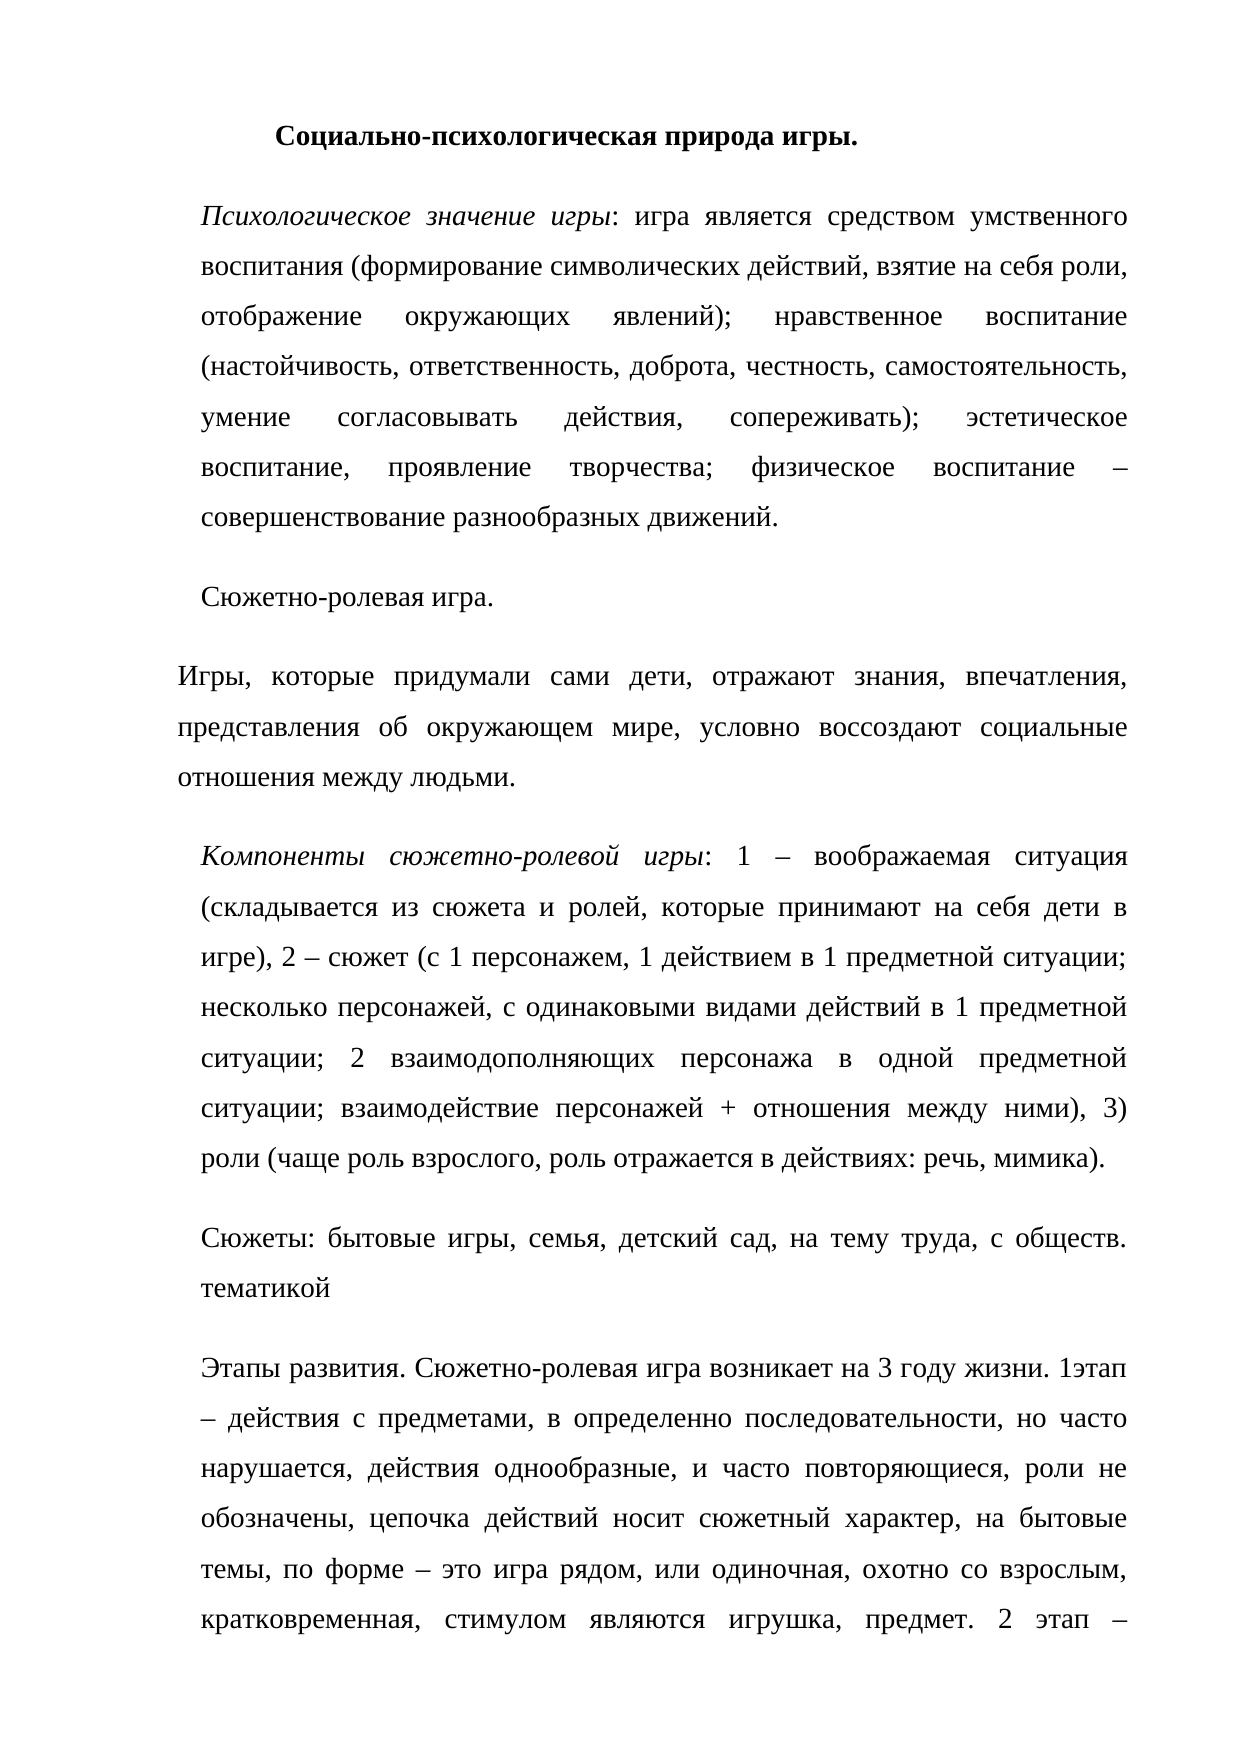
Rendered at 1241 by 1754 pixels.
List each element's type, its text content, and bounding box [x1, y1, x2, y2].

text Социально-психологическая природа игры. [201, 118, 1128, 152]
text Компоненты сюжетно-ролевой игры: 1 – воображаемая ситуация (складывается из сюжета и ролей, которые принимают на себя дети в игре), 2 – сюжет (с 1 персонажем, 1 действием в 1 предметной ситуации; несколько персонажей, с одинаковыми видами действий в 1 предметной ситуации; 2 взаимодополняющих персонажа в одной предметной ситуации; взаимодействие персонажей + отношения между ними), 3) роли (чаще роль взрослого, роль отражается в действиях: речь, мимика). [201, 838, 1128, 1174]
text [201, 1350, 1128, 1635]
text Сюжетно-ролевая игра. [201, 579, 1128, 612]
text Сюжеты: бытовые игры, семья, детский сад, на тему труда, с обществ. тематикой [201, 1220, 1128, 1304]
text Психологическое значение игры: игра является средством умственного воспитания (формирование символических действий, взятие на себя роли, отображение окружающих явлений); нравственное воспитание (настойчивость, ответственность, доброта, честность, самостоятельность, умение согласовывать действия, сопереживать); эстетическое воспитание, проявление творчества; физическое воспитание – совершенствование разнообразных движений. [201, 198, 1128, 533]
text Игры, которые придумали сами дети, отражают знания, впечатления, представления об окружающем мире, условно воссоздают социальные отношения между людьми. [177, 658, 1128, 793]
